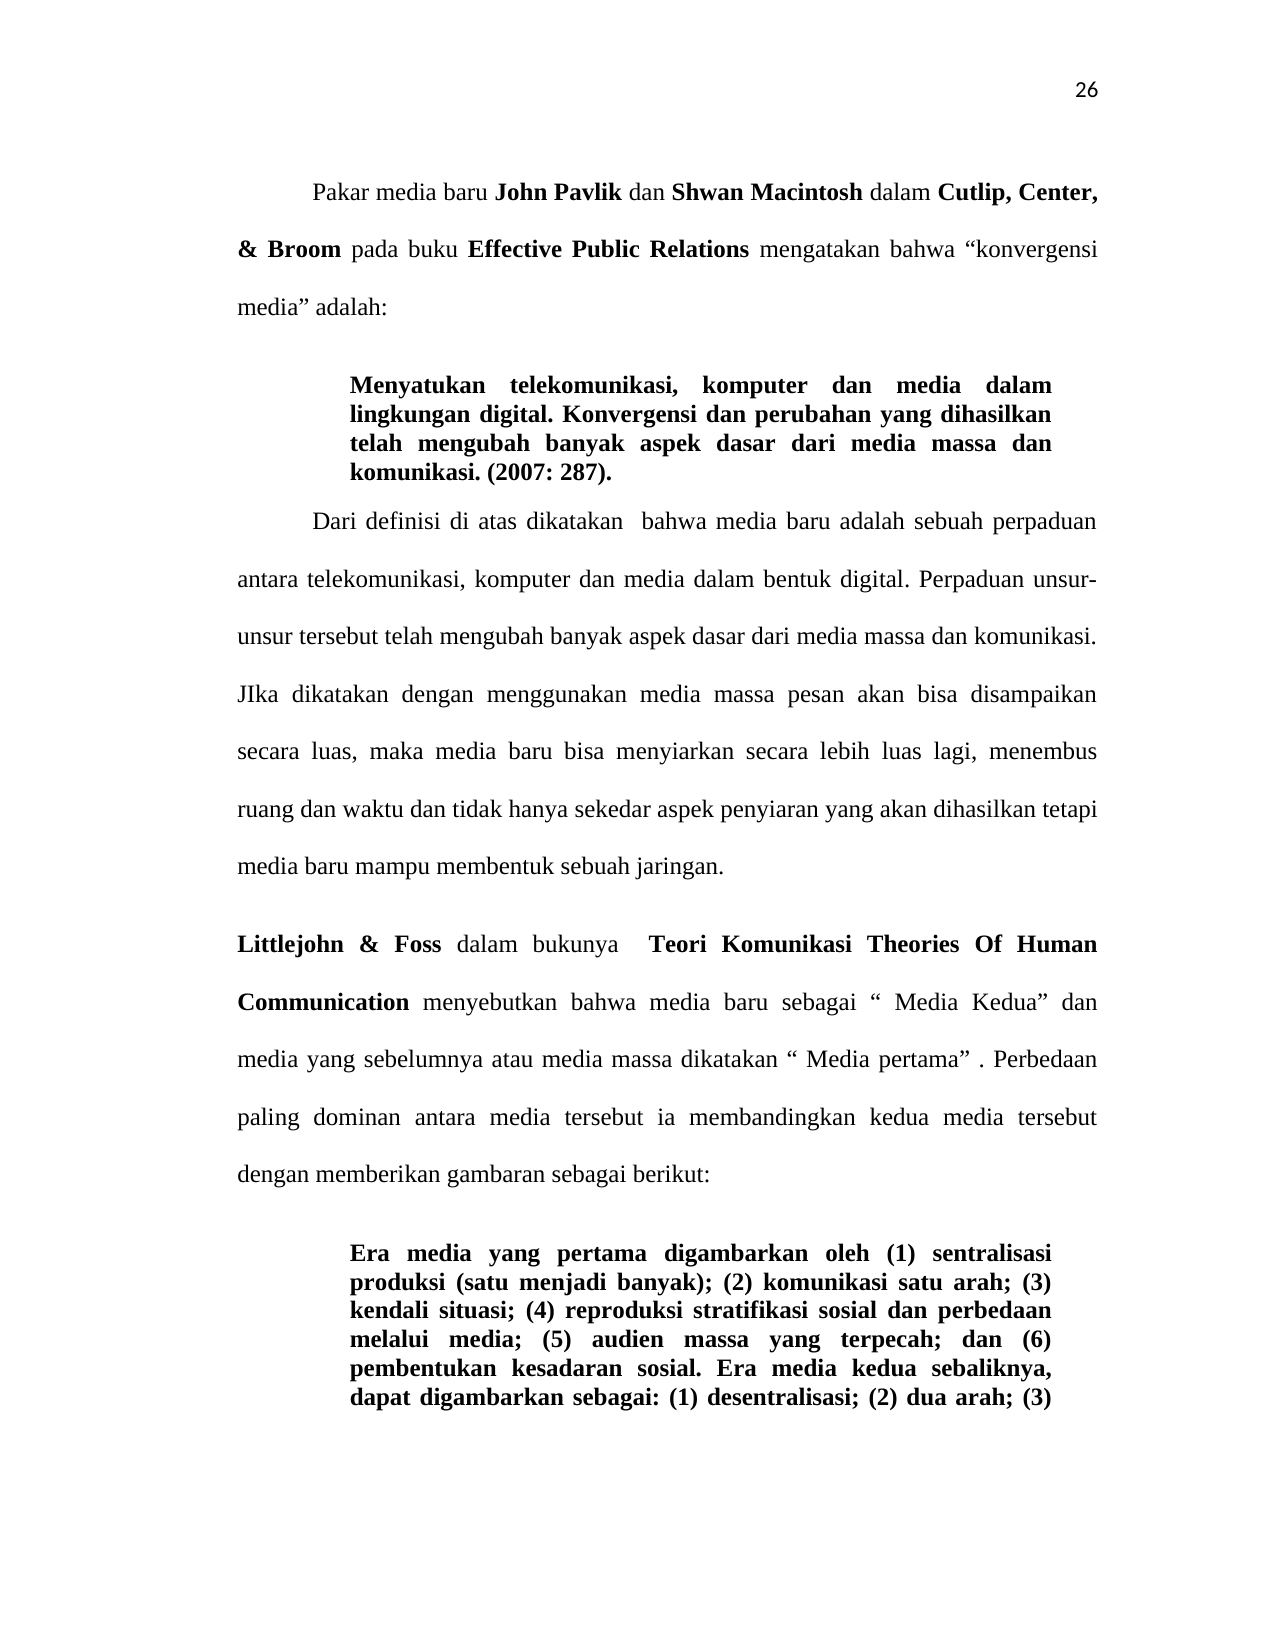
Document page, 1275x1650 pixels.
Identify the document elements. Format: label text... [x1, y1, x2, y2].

text Pakar media baru John Pavlik dan Shwan Macintosh dalam Cutlip, Center, & Broom pada buku Effective Public Relations mengatakan bahwa “konvergensi media” adalah: [237, 177, 1098, 321]
text Menyatukan telekomunikasi, komputer dan media dalam lingkungan digital. Konvergensi dan perubahan yang dihasilkan telah mengubah banyak aspek dasar dari media massa dan komunikasi. (2007: 287). [349, 370, 1053, 485]
text Littlejohn & Foss dalam bukunya Teori Komunikasi Theories Of Human Communication menyebutkan bahwa media baru sebagai “ Media Kedua” dan media yang sebelumnya atau media massa dikatakan “ Media pertama” . Perbedaan paling dominan antara media tersebut ia membandingkan kedua media tersebut dengan memberikan gambaran sebagai berikut: [237, 929, 1098, 1188]
text Dari definisi di atas dikatakan bahwa media baru adalah sebuah perpaduan antara telekomunikasi, komputer dan media dalam bentuk digital. Perpaduan unsur-unsur tersebut telah mengubah banyak aspek dasar dari media massa dan komunikasi. JIka dikatakan dengan menggunakan media massa pesan akan bisa disampaikan secara luas, maka media baru bisa menyiarkan secara lebih luas lagi, menembus ruang dan waktu dan tidak hanya sekedar aspek penyiaran yang akan dihasilkan tetapi media baru mampu membentuk sebuah jaringan. [237, 506, 1098, 880]
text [349, 1238, 1053, 1410]
